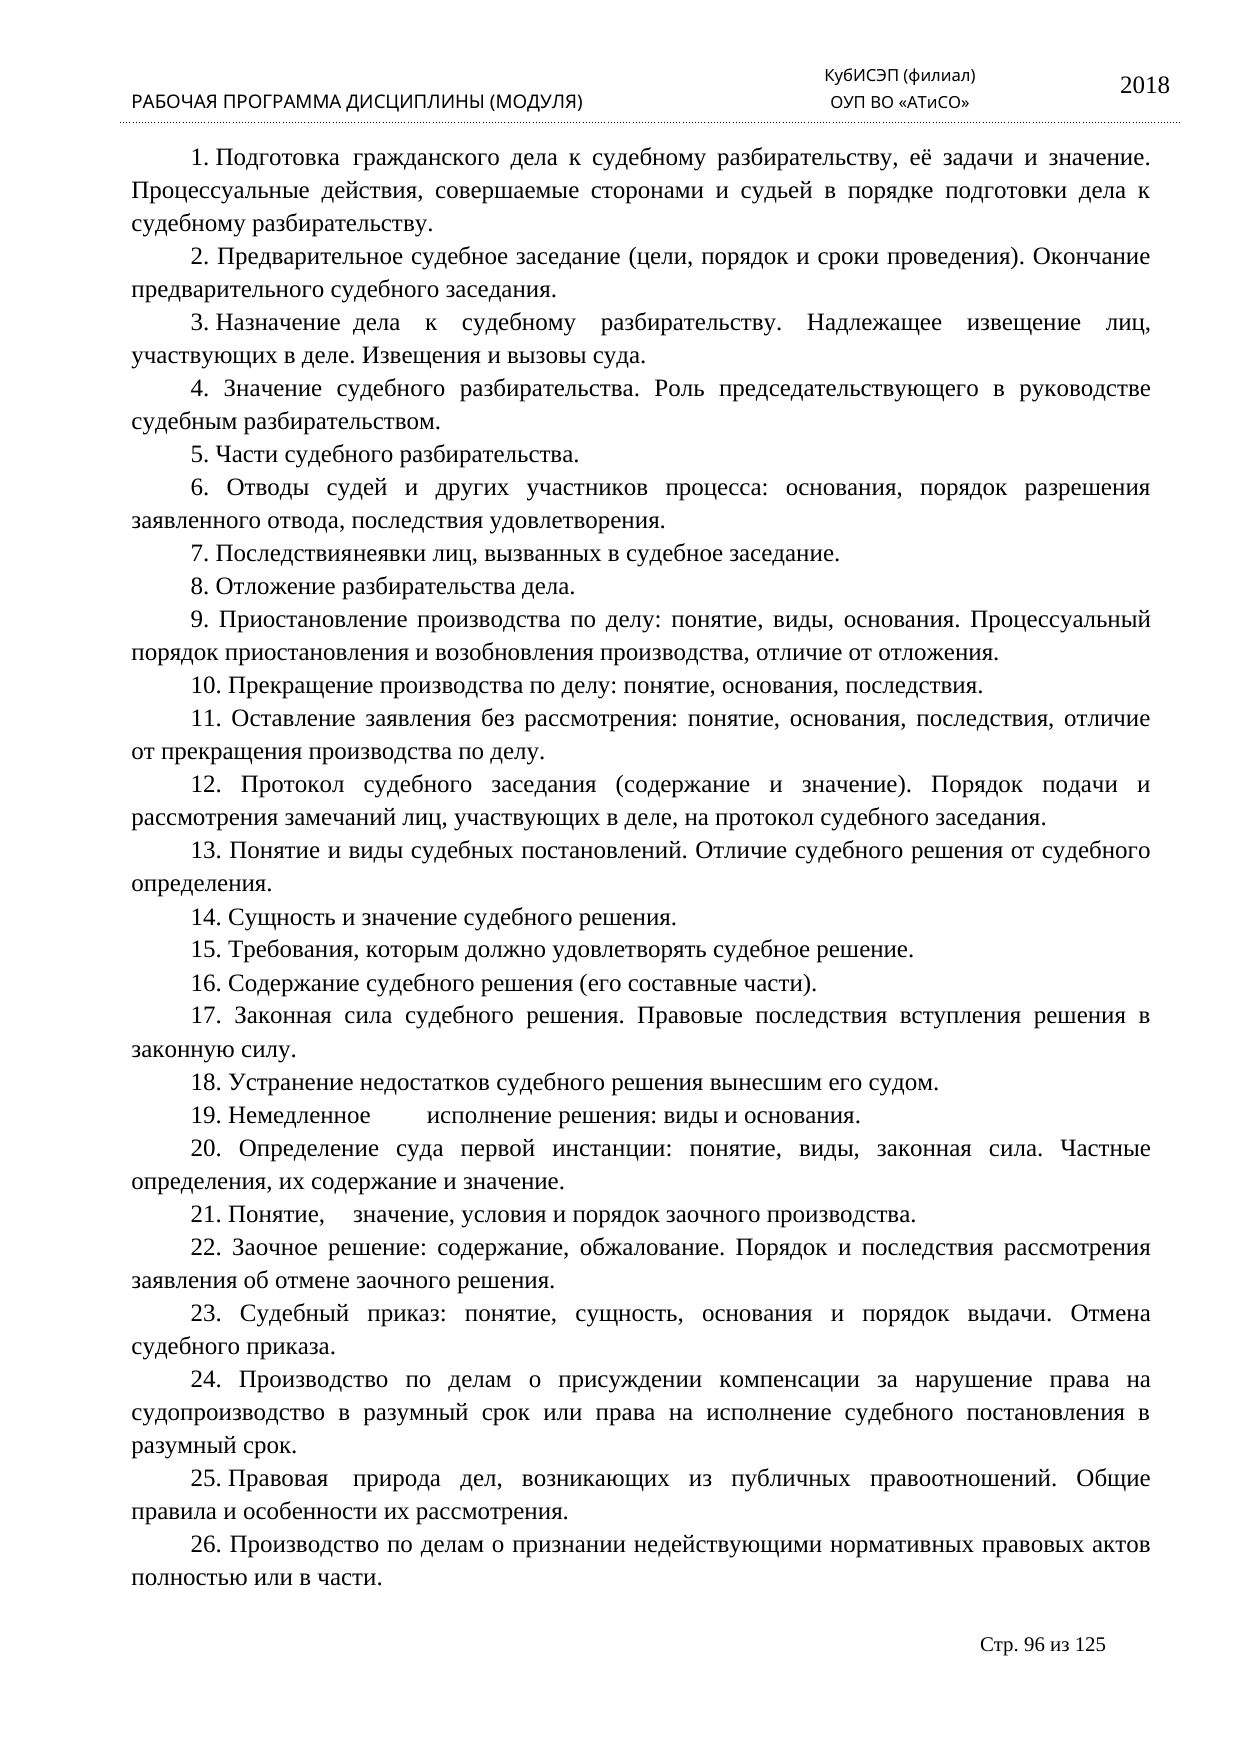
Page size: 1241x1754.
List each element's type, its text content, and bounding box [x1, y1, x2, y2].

text 16. Содержание судебного решения (его составные части). [131, 968, 1152, 996]
text 6. Отводы судей и других участников процесса: основания, порядок разрешения заявленного отвода, последствия удовлетворения. [131, 472, 1152, 534]
text 21. Понятие, значение, условия и порядок заочного производства. [131, 1199, 1152, 1227]
text 25. Правовая природа дел, возникающих из публичных правоотношений. Общие правила и особенности их рассмотрения. [131, 1463, 1152, 1525]
text 7. Последствия неявки лиц, вызванных в судебное заседание. [131, 538, 1152, 567]
text 8. Отложение разбирательства дела. [131, 571, 1152, 600]
text 4. Значение судебного разбирательства. Роль председательствующего в руководстве судебным разбирательством. [131, 373, 1152, 435]
text 3. Назначение дела к судебному разбирательству. Надлежащее извещение лиц, участвующих в деле. Извещения и вызовы суда. [131, 307, 1152, 369]
text 17. Законная сила судебного решения. Правовые последствия вступления решения в законную силу. [131, 1001, 1152, 1062]
text 9. Приостановление производства по делу: понятие, виды, основания. Процессуальный порядок приостановления и возобновления производства, отличие от отложения. [131, 604, 1152, 666]
text 18. Устранение недостатков судебного решения вынесшим его судом. [131, 1067, 1152, 1095]
text 10. Прекращение производства по делу: понятие, основания, последствия. [131, 670, 1152, 699]
text 14. Сущность и значение судебного решения. [131, 902, 1152, 930]
text 1. Подготовка гражданского дела к судебному разбирательству, её задачи и значение. Процессуальные действия, совершаемые сторонами и судьей в порядке подготовки дела к судебному разбирательству. [131, 142, 1152, 237]
text 22. Заочное решение: содержание, обжалование. Порядок и последствия рассмотрения заявления об отмене заочного решения. [131, 1232, 1152, 1293]
text 24. Производство по делам о присуждении компенсации за нарушение права на судопроизводство в разумный срок или права на исполнение судебного постановления в разумный срок. [131, 1364, 1152, 1459]
text 2. Предварительное судебное заседание (цели, порядок и сроки проведения). Окончание предварительного судебного заседания. [131, 241, 1152, 303]
text 26. Производство по делам о признании недействующими нормативных правовых актов полностью или в части. [131, 1529, 1152, 1591]
text 5. Части судебного разбирательства. [131, 439, 1152, 468]
text 11. Оставление заявления без рассмотрения: понятие, основания, последствия, отличие от прекращения производства по делу. [131, 703, 1152, 765]
text 23. Судебный приказ: понятие, сущность, основания и порядок выдачи. Отмена судебного приказа. [131, 1298, 1152, 1359]
text 20. Определение суда первой инстанции: понятие, виды, законная сила. Частные определения, их содержание и значение. [131, 1133, 1152, 1194]
text 19. Немедленное исполнение решения: виды и основания. [131, 1100, 1152, 1128]
text 13. Понятие и виды судебных постановлений. Отличие судебного решения от судебного определения. [131, 836, 1152, 897]
text 15. Требования, которым должно удовлетворять судебное решение. [131, 934, 1152, 963]
text 12. Протокол судебного заседания (содержание и значение). Порядок подачи и рассмотрения замечаний лиц, участвующих в деле, на протокол судебного заседания. [131, 769, 1152, 831]
